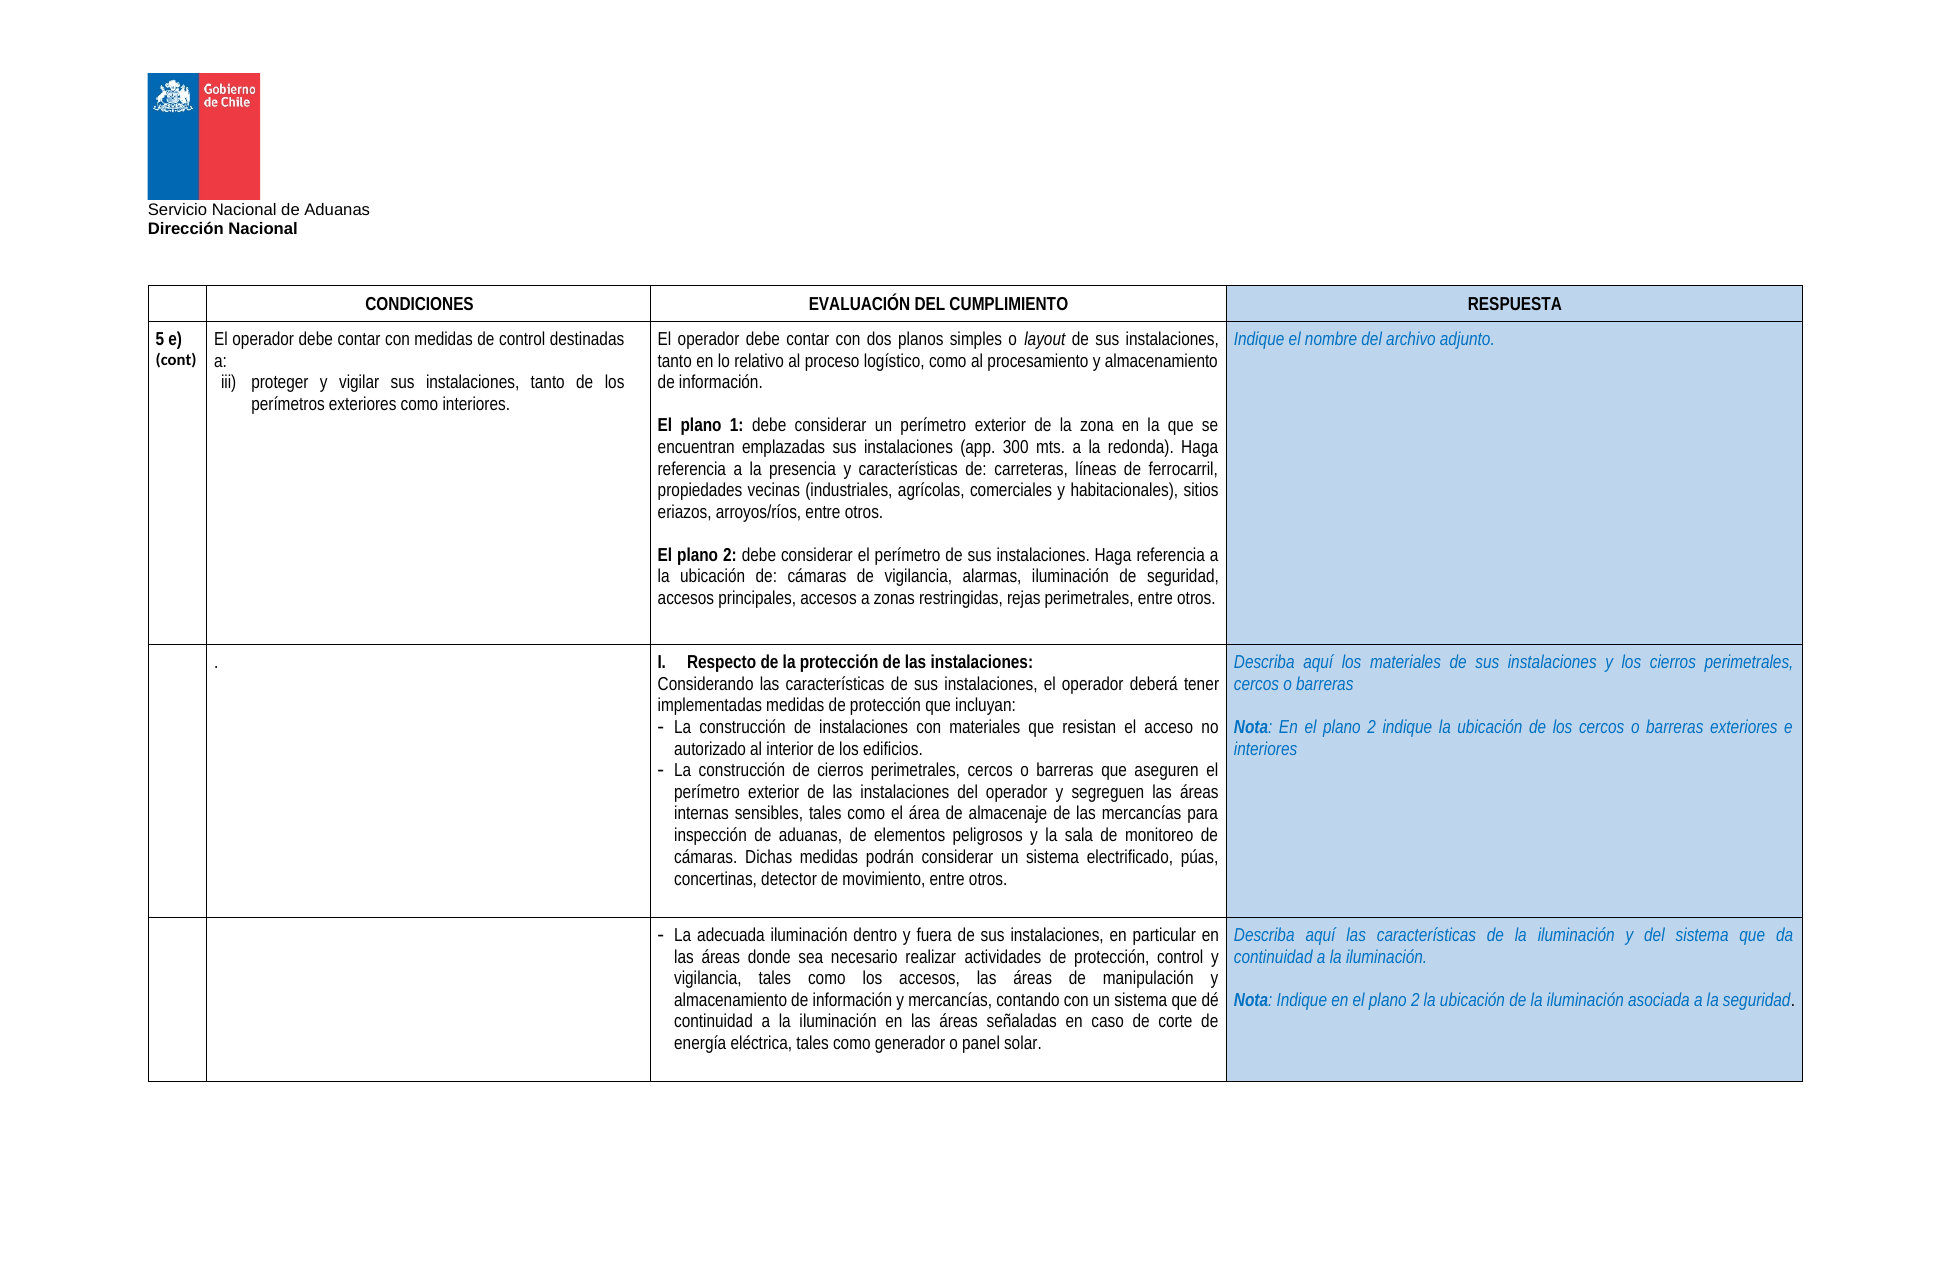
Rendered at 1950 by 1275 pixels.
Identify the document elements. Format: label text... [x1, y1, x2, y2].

table_cell 5 e) (cont) [149, 322, 206, 644]
table_header EVALUACIÓN DEL CUMPLIMIENTO [651, 286, 1226, 321]
table_header [149, 286, 206, 321]
table_cell [149, 918, 206, 1081]
table_cell Indique el nombre del archivo adjunto. [1227, 322, 1802, 644]
table_cell [149, 645, 206, 917]
table_header CONDICIONES [207, 286, 650, 321]
picture [147, 73, 261, 200]
table_cell [207, 918, 650, 1081]
table_cell El operador debe contar con dos planos simples o layout de sus instalaciones, tanto en lo relativo al proceso logístico, como al procesamiento y almacenamiento de información. El plano 1: debe considerar un perímetro exterior de la zona en la que se encuentran emplazadas sus instalaciones (app. 300 mts. a la redonda). Haga referencia a la presencia y características de: carreteras, líneas de ferrocarril, propiedades vecinas (industriales, agrícolas, comerciales y habitacionales), sitios eriazos, arroyos/ríos, entre otros. El plano 2: debe considerar el perímetro de sus instalaciones. Haga referencia a la ubicación de: cámaras de vigilancia, alarmas, iluminación de seguridad, accesos principales, accesos a zonas restringidas, rejas perimetrales, entre otros. [651, 322, 1226, 644]
table_header RESPUESTA [1227, 286, 1802, 321]
table_cell Describa aquí los materiales de sus instalaciones y los cierros perimetrales, cercos o barreras Nota: En el plano 2 indique la ubicación de los cercos o barreras exteriores e interiores [1227, 645, 1802, 917]
table_cell Respecto de la protección de las instalaciones: Considerando las características de sus instalaciones, el operador deberá tener implementadas medidas de protección que incluyan: La construcción de instalaciones con materiales que resistan el acceso no autorizado al interior de los edificios. La construcción de cierros perimetrales, cercos o barreras que aseguren el perímetro exterior de las instalaciones del operador y segreguen las áreas internas sensibles, tales como el área de almacenaje de las mercancías para inspección de aduanas, de elementos peligrosos y la sala de monitoreo de cámaras. Dichas medidas podrán considerar un sistema electrificado, púas, concertinas, detector de movimiento, entre otros. [651, 645, 1226, 917]
table_cell El operador debe contar con medidas de control destinadas a: proteger y vigilar sus instalaciones, tanto de los perímetros exteriores como interiores. [207, 322, 650, 644]
table_cell . [207, 645, 650, 917]
